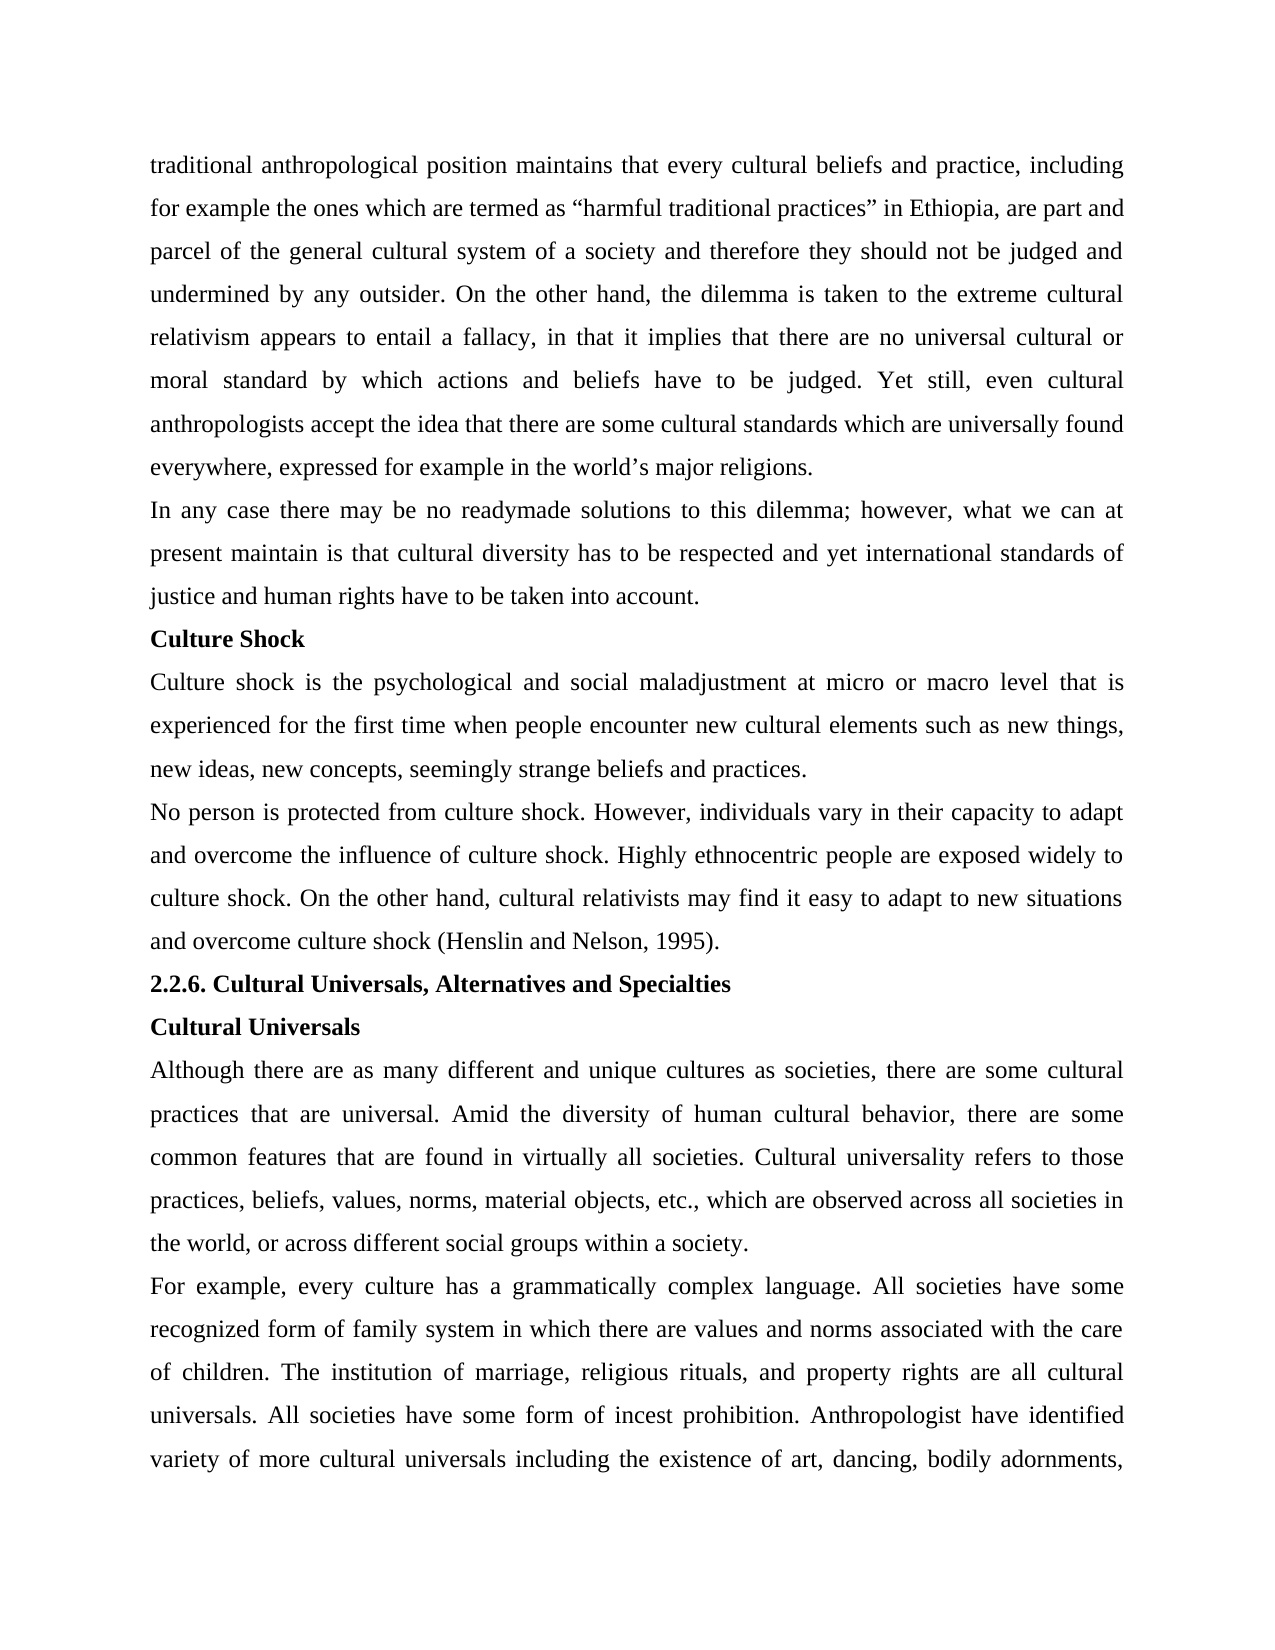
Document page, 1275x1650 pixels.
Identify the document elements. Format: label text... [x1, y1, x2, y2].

text Cultural Universals [150, 1012, 1125, 1041]
text Although there are as many different and unique cultures as societies, there are some cultural practices that are universal. Amid the diversity of human cultural behavior, there are some common features that are found in virtually all societies. Cultural universality refers to those practices, beliefs, values, norms, material objects, etc., which are observed across all societies in the world, or across different social groups within a society. [150, 1056, 1125, 1257]
text In any case there may be no readymade solutions to this dilemma; however, what we can at present maintain is that cultural diversity has to be respected and yet international standards of justice and human rights have to be taken into account. [150, 495, 1125, 610]
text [150, 1271, 1125, 1472]
text Culture Shock [150, 624, 1125, 653]
text Culture shock is the psychological and social maladjustment at micro or macro level that is experienced for the first time when people encounter new cultural elements such as new things, new ideas, new concepts, seemingly strange beliefs and practices. [150, 667, 1125, 782]
text 2.2.6. Cultural Universals, Alternatives and Specialties [150, 969, 1125, 998]
text No person is protected from culture shock. However, individuals vary in their capacity to adapt and overcome the influence of culture shock. Highly ethnocentric people are exposed widely to culture shock. On the other hand, cultural relativists may find it easy to adapt to new situations and overcome culture shock (Henslin and Nelson, 1995). [150, 797, 1125, 955]
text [150, 150, 1125, 481]
